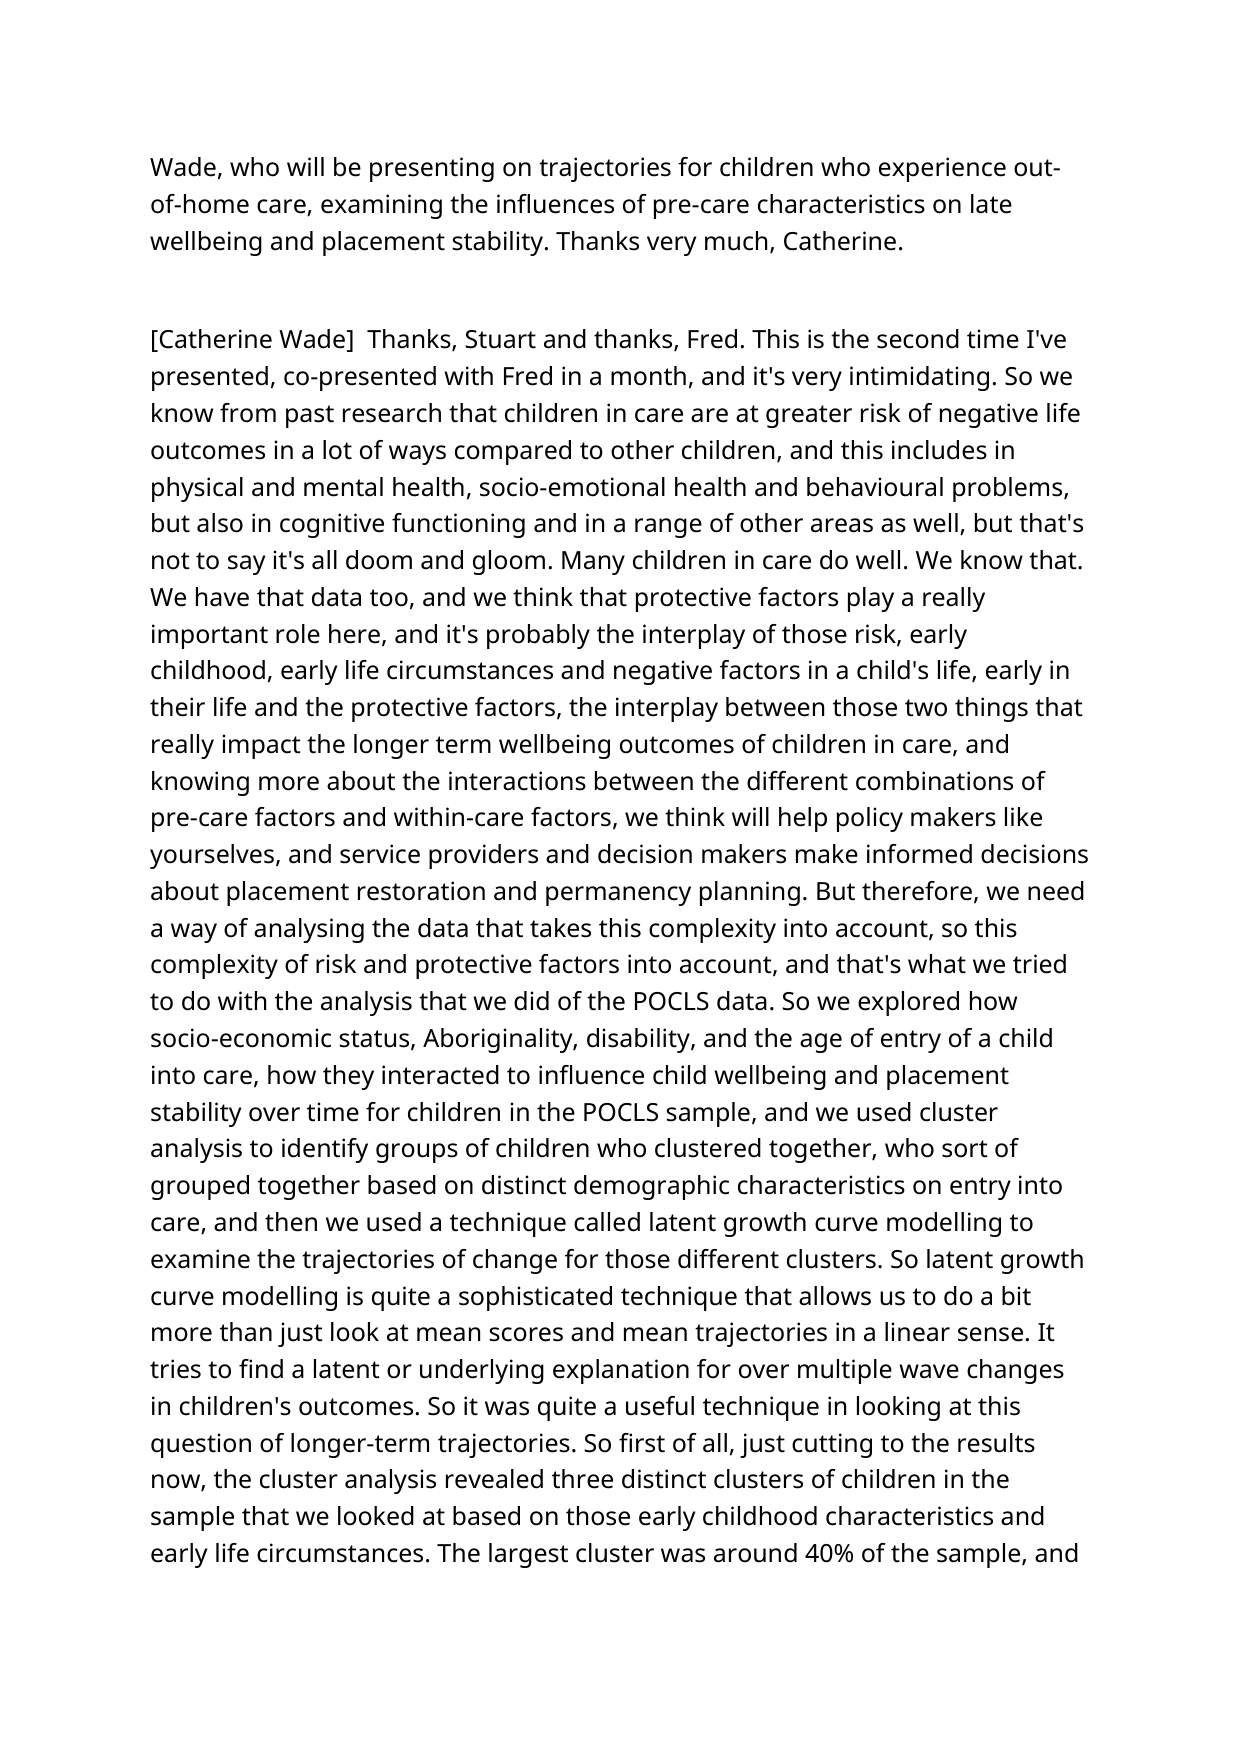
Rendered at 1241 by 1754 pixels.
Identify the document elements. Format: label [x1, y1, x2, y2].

text [150, 150, 1090, 258]
text [150, 322, 1090, 1569]
